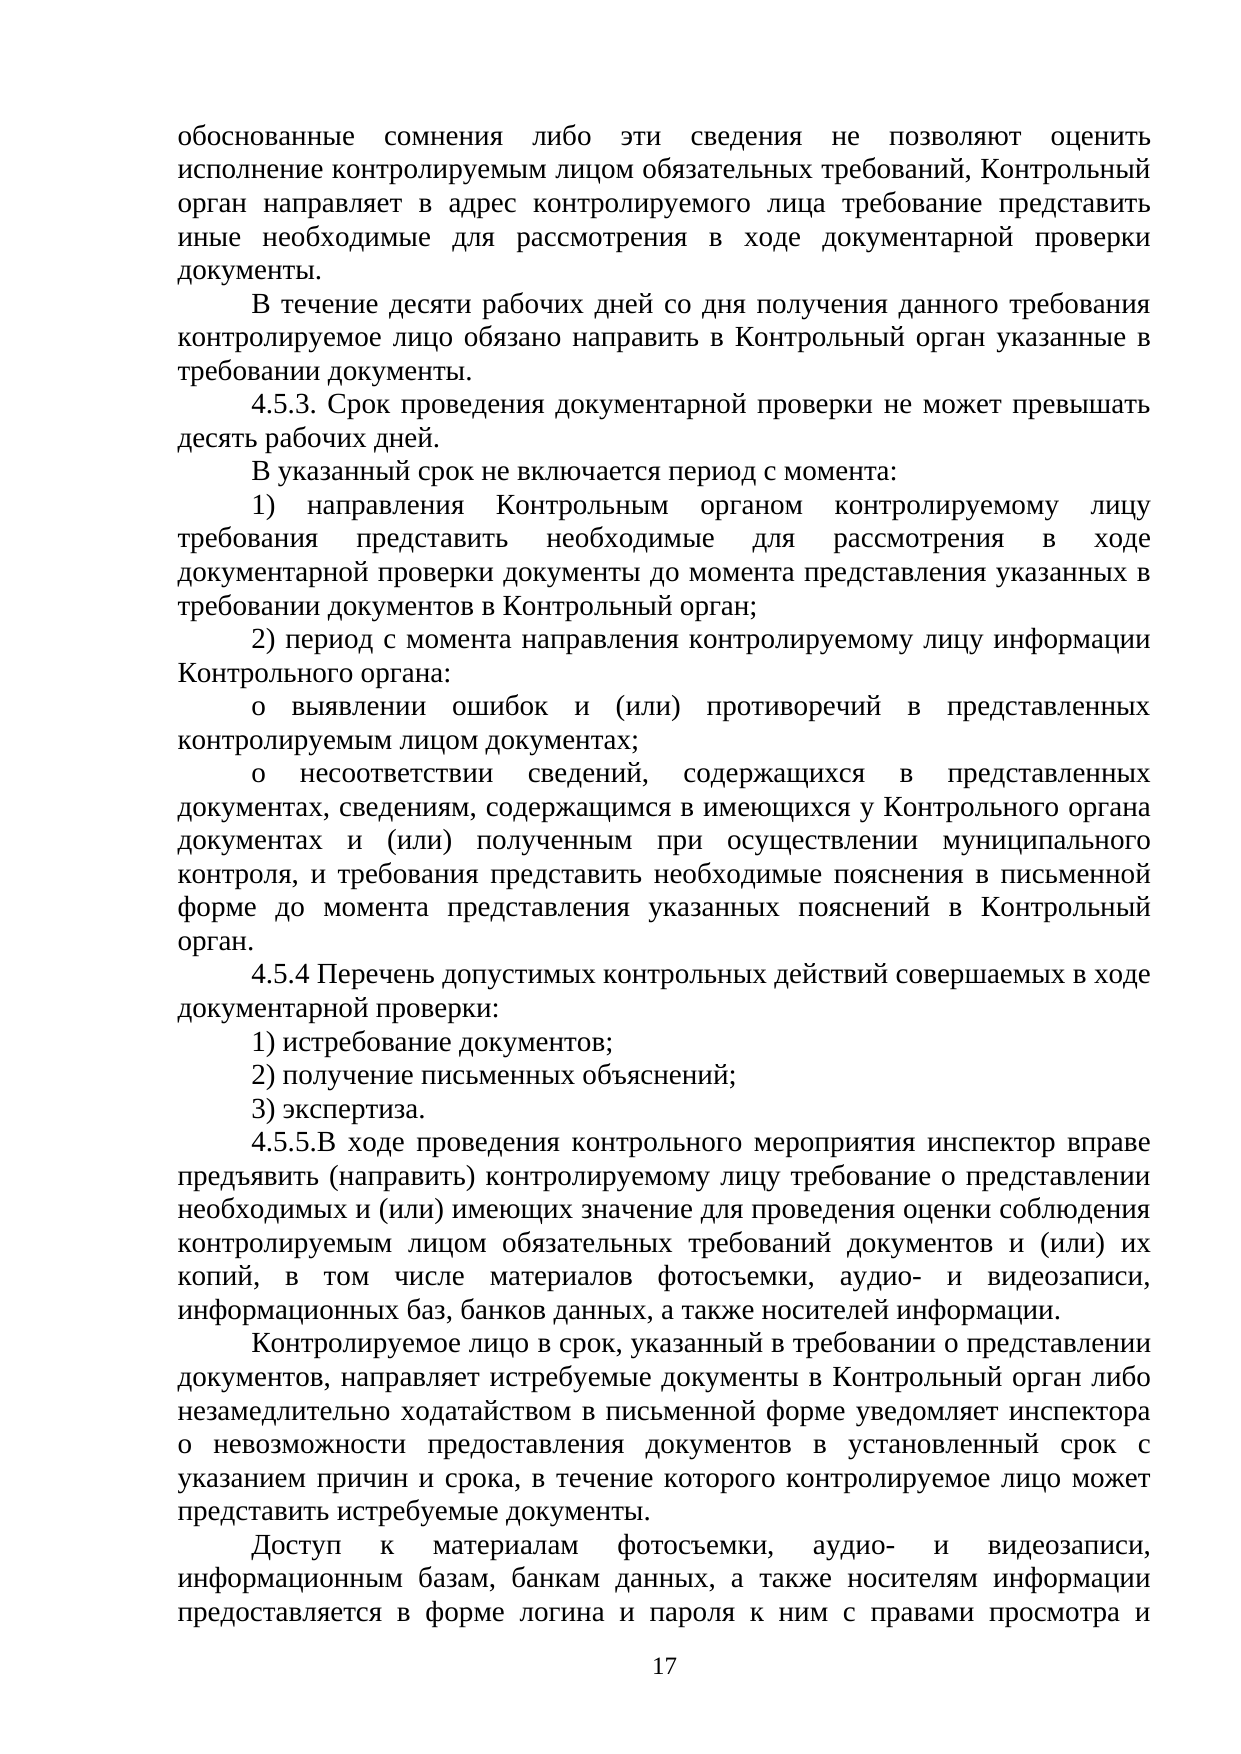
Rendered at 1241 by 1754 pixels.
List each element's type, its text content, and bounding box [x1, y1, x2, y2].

text 1) истребование документов; [177, 1024, 1152, 1057]
list о выявлении ошибок и (или) противоречий в представленных контролируемым лицом документах; [177, 688, 1152, 755]
text В течение десяти рабочих дней со дня получения данного требования контролируемое лицо обязано направить в Контрольный орган указанные в требовании документы. [177, 286, 1152, 386]
list 2) период с момента направления контролируемому лицу информации Контрольного органа: [177, 621, 1152, 688]
text 4.5.5.В ходе проведения контрольного мероприятия инспектор вправе предъявить (направить) контролируемому лицу требование о представлении необходимых и (или) имеющих значение для проведения оценки соблюдения контролируемым лицом обязательных требований документов и (или) их копий, в том числе материалов фотосъемки, аудио- и видеозаписи, информационных баз, банков данных, а также носителей информации. [177, 1124, 1152, 1326]
list о несоответствии сведений, содержащихся в представленных документах, сведениям, содержащимся в имеющихся у Контрольного органа документах и (или) полученным при осуществлении муниципального контроля, и требования представить необходимые пояснения в письменной форме до момента представления указанных пояснений в Контрольный орган. [177, 755, 1152, 957]
text 2) получение письменных объяснений; [177, 1057, 1152, 1091]
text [177, 1527, 1152, 1627]
list 4.5.4 Перечень допустимых контрольных действий совершаемых в ходе документарной проверки: [177, 957, 1152, 1024]
list 4.5.3. Срок проведения документарной проверки не может превышать десять рабочих дней. [177, 386, 1152, 453]
text Контролируемое лицо в срок, указанный в требовании о представлении документов, направляет истребуемые документы в Контрольный орган либо незамедлительно ходатайством в письменной форме уведомляет инспектора о невозможности предоставления документов в установленный срок с указанием причин и срока, в течение которого контролируемое лицо может представить истребуемые документы. [177, 1326, 1152, 1527]
list 1) направления Контрольным органом контролируемому лицу требования представить необходимые для рассмотрения в ходе документарной проверки документы до момента представления указанных в требовании документов в Контрольный орган; [177, 487, 1152, 621]
list В указанный срок не включается период с момента: [177, 453, 1152, 487]
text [177, 118, 1152, 286]
text 3) экспертиза. [177, 1091, 1152, 1124]
